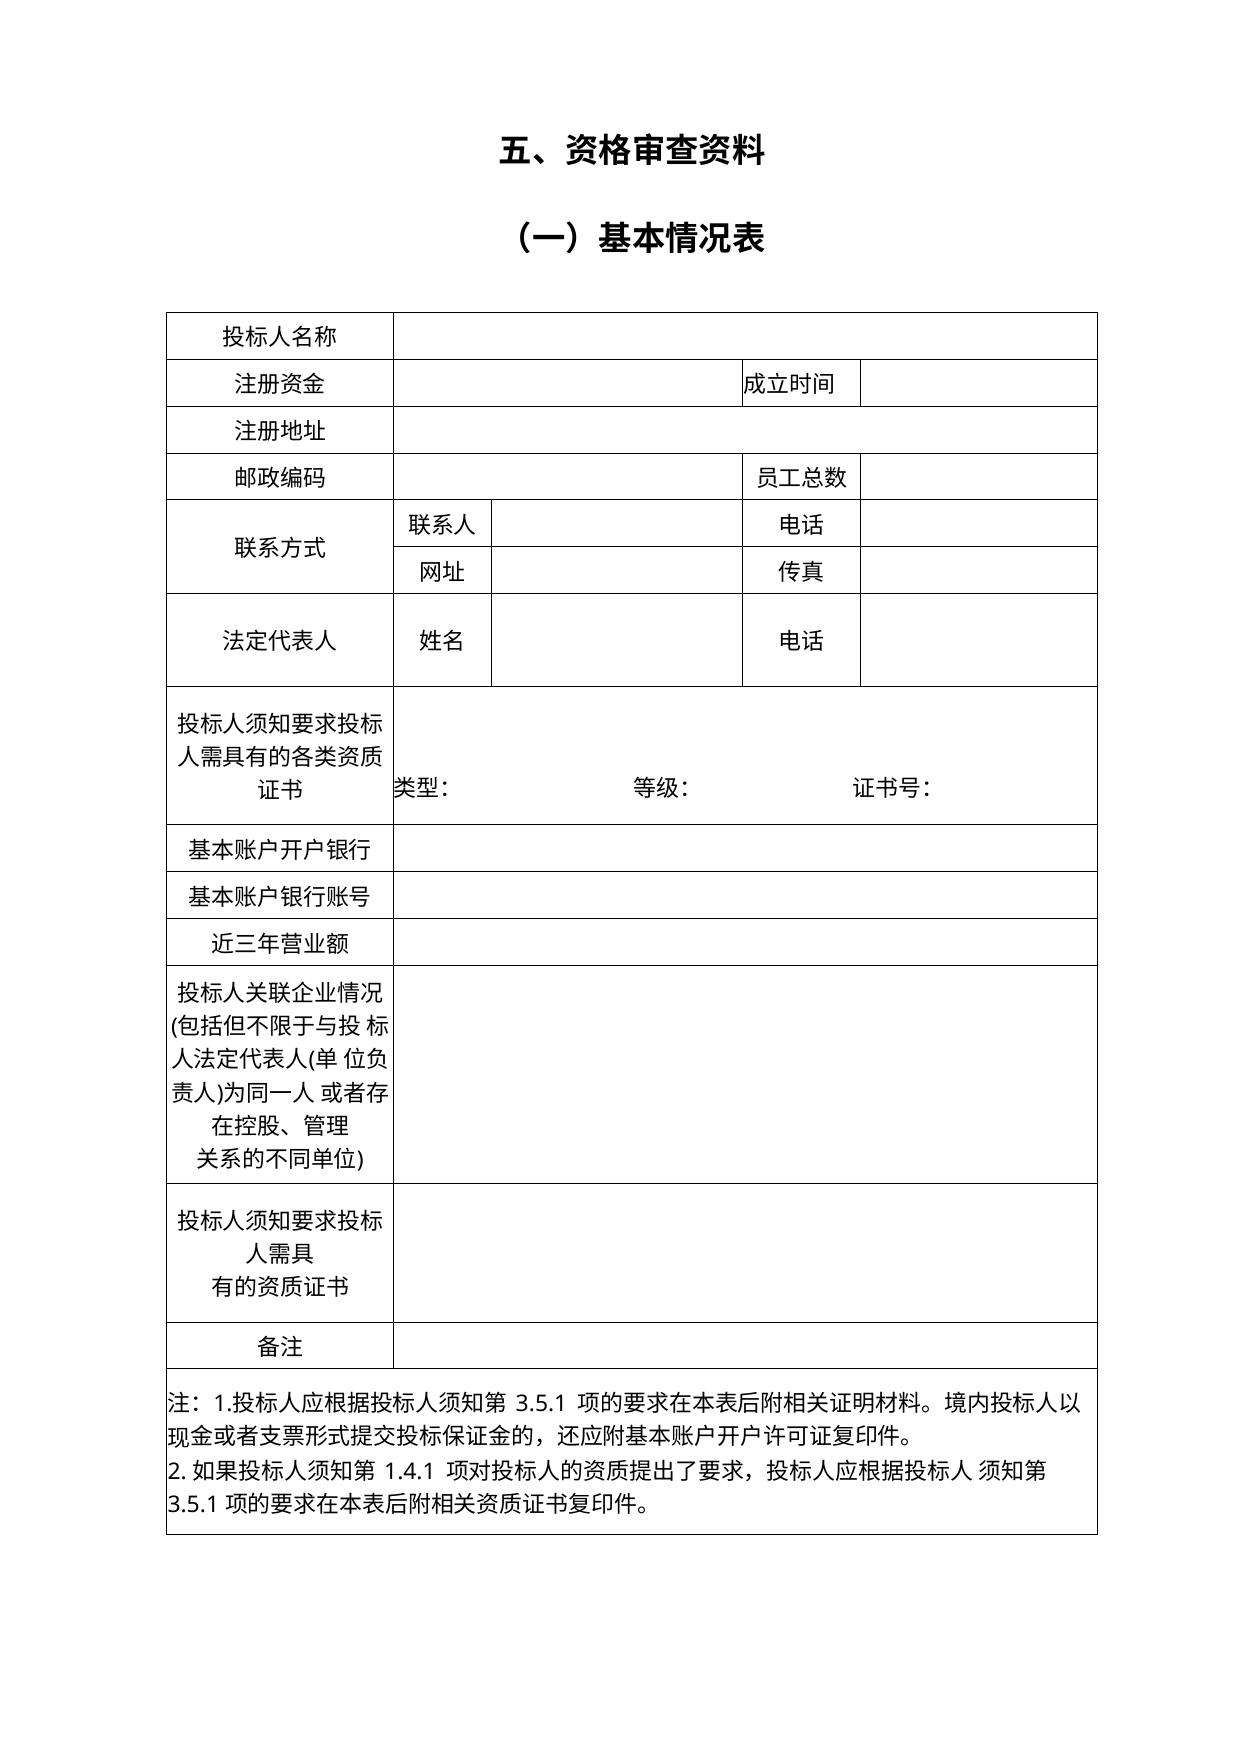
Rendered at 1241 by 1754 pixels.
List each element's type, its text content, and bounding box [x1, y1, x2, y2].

table_cell 联系人 [394, 500, 491, 546]
table_cell [394, 872, 1097, 918]
table_cell [861, 500, 1097, 546]
table_cell [394, 1184, 1097, 1322]
table_cell [861, 594, 1097, 686]
table_cell 员工总数 [743, 454, 860, 499]
table_cell 法定代表人 [167, 594, 393, 686]
table_cell 类型： 等级： 证书号： [394, 687, 1097, 824]
table_cell [394, 825, 1097, 871]
table_cell [861, 454, 1097, 499]
table_cell 投标人关联企业情况 (包括但不限于与投 标人法定代表人(单 位负责人)为同一人 或者存在控股、管理 关系的不同单位) [167, 966, 393, 1183]
table_header 投标人名称 [167, 313, 393, 359]
table_cell 注册地址 [167, 407, 393, 452]
table_cell 投标人须知要求投标人需具 有的资质证书 [167, 1184, 393, 1322]
table_cell [861, 547, 1097, 593]
table_cell 投标人须知要求投标 人需具有的各类资质 证书 [167, 687, 393, 824]
table_cell 基本账户开户银行 [167, 825, 393, 871]
table_cell 注：1.投标人应根据投标人须知第 3.5.1 项的要求在本表后附相关证明材料。境内投标人以现金或者支票形式提交投标保证金的，还应附基本账户开户许可证复印件。 2. 如果投标人须知第 1.4.1 项对投标人的资质提出了要求，投标人应根据投标人 须知第 3.5.1 项的要求在本表后附相关资质证书复印件。 [167, 1369, 1097, 1533]
table_cell 网址 [394, 547, 491, 593]
table_cell [394, 919, 1097, 965]
text （一）基本情况表 [148, 212, 1116, 260]
table_cell 联系方式 [167, 500, 393, 593]
table_cell 电话 [743, 500, 860, 546]
table_header [394, 313, 1097, 359]
table_cell [394, 454, 742, 499]
table_cell 近三年营业额 [167, 919, 393, 965]
table_cell 成立时间 [743, 360, 860, 406]
table_cell [394, 360, 742, 406]
text 五、资格审查资料 [148, 124, 1116, 172]
table_cell 备注 [167, 1323, 393, 1368]
table_cell [394, 966, 1097, 1183]
table_cell 邮政编码 [167, 454, 393, 499]
table_cell [492, 594, 742, 686]
table_cell [394, 1323, 1097, 1368]
table_cell [394, 407, 1097, 452]
table_cell 传真 [743, 547, 860, 593]
table_cell 电话 [743, 594, 860, 686]
table_cell 注册资金 [167, 360, 393, 406]
table_cell [492, 500, 742, 546]
table_cell 基本账户银行账号 [167, 872, 393, 918]
table_cell [861, 360, 1097, 406]
table_cell [492, 547, 742, 593]
table_cell 姓名 [394, 594, 491, 686]
